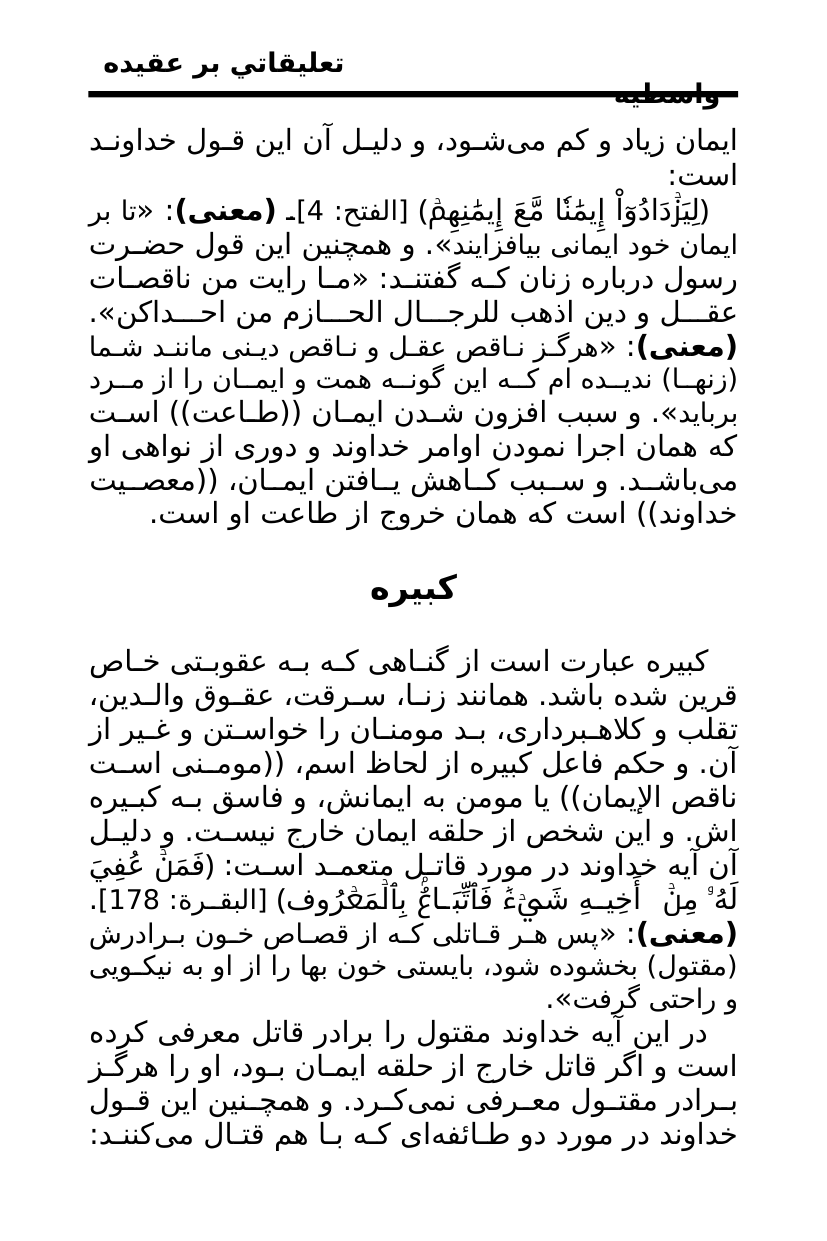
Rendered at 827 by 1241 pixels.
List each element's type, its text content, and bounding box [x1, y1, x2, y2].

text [89, 1016, 738, 1152]
text كبیره عبارت است از گناهی كه به عقوبتی خاص قرین شده باشد. همانند زنا، سرقت، عقوق والدین، تقلب و كلاهبرداری، بد مومنان را خواستن و غیر از آن. و حكم فاعل كبیره از لحاظ اسم، ((مومنی است ناقص الإیمان)) یا مومن به ایمانش، و فاسق به كبیره اش. و این شخص از حلقه ایمان خارج نیست. و دلیل آن آیه خداوند در مورد قاتل متعمد است: ﴿فَمَنۡ عُفِيَ لَهُۥ مِنۡ أَخِيهِ شَيۡءٞ فَٱتِّبَاعُۢ بِٱلۡمَعۡرُوف﴾ [البقرة: 178]. (معنی): «پس هر قاتلی كه از قصاص خون برادرش (مقتول) بخشوده شود، بایستی خون بها را از او به نیكویی و راحتی گرفت». [89, 644, 738, 1016]
text كبيره [89, 568, 738, 607]
text ایمان زیاد و كم می‌شود، و دلیل آن این قول خداوند است: [89, 123, 738, 192]
text ﴿لِيَزۡدَادُوٓاْ إِيمَٰنٗا مَّعَ إِيمَٰنِهِمۡ﴾ [الفتح: 4]. (معنی): «تا بر ایمان خود ایمانی بیافزایند». و همچنین این قول حضرت رسول درباره زنان كه گفتند: «ما رايت من ناقصات عقل و دين اذهب للرجال الحازم من احداكن». (معنی): «هرگز ناقص عقل و ناقص دینی مانند شما (زنها) ندیده ام كه این گونه همت و ایمان را از مرد برباید». و سبب افزون شدن ایمان ((طاعت)) است كه همان اجرا نمودن اوامر خداوند و دوری از نواهی او می‌باشد. و سبب كاهش یافتن ایمان، ((معصیت خداوند)) است كه همان خروج از طاعت او است. [89, 193, 738, 531]
